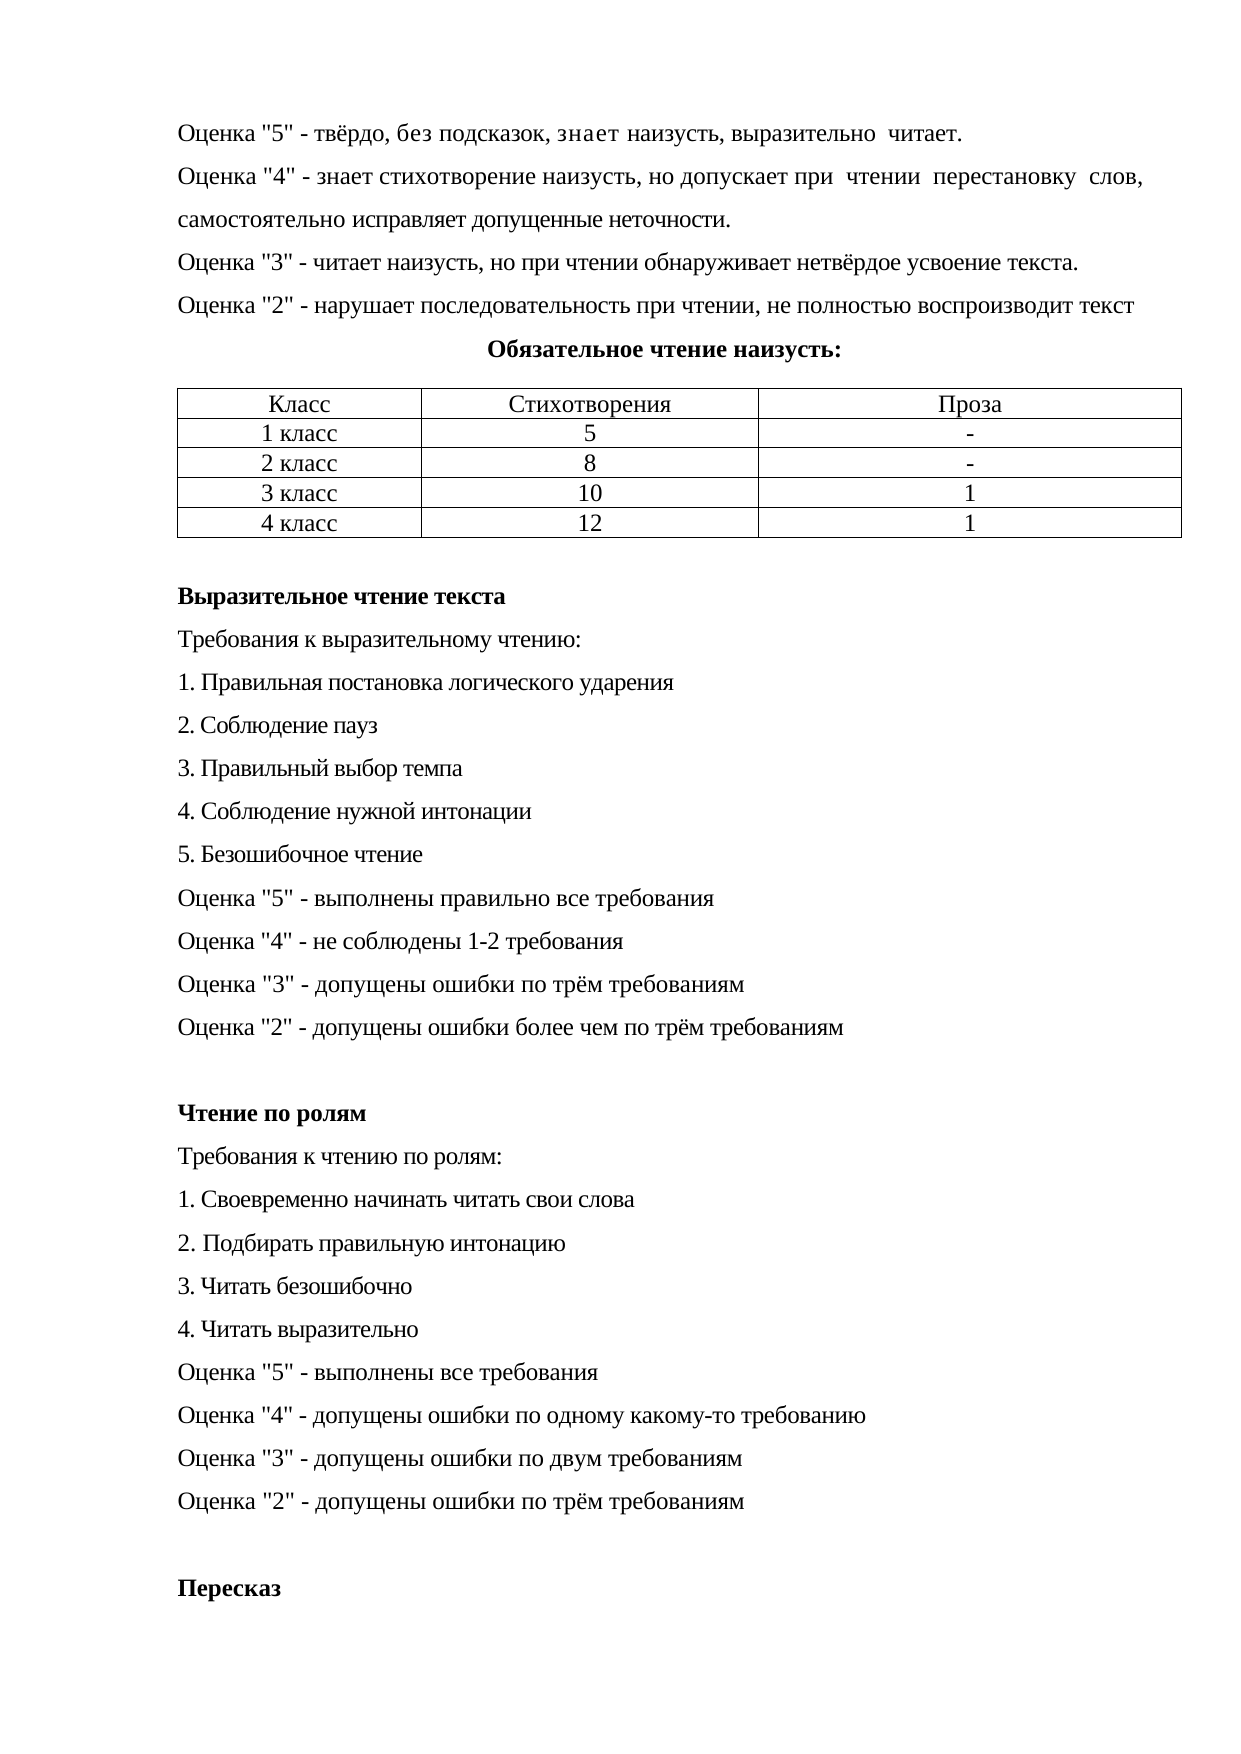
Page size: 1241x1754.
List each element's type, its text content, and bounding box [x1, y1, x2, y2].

text Оценка "5" - твёрдо, без подсказок, знает наизусть, выразительно читает. [177, 118, 1152, 147]
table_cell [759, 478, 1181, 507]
text 2. Подбирать правильную интонацию [177, 1228, 1152, 1256]
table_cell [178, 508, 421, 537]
text Требования к выразительному чтению: [177, 624, 1152, 653]
text Чтение по ролям [177, 1098, 1152, 1127]
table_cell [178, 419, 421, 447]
text Требования к чтению по ролям: [177, 1141, 1152, 1170]
text 4. Соблюдение нужной интонации [177, 796, 1152, 825]
text 3. Правильный выбор темпа [177, 753, 1152, 782]
text Обязательное чтение наизусть: [177, 334, 1152, 362]
text Оценка "4" - знает стихотворение наизусть, но допускает при чтении перестановку слов, самостоятельно исправляет допущенные неточности. [177, 161, 1152, 233]
text Оценка "3" - читает наизусть, но при чтении обнаруживает нетвёрдое усвоение текста. [177, 247, 1152, 276]
text 3. Читать безошибочно [177, 1271, 1152, 1299]
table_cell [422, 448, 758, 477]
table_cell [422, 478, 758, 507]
text Оценка "2" - допущены ошибки более чем по трём требованиям [177, 1012, 1152, 1041]
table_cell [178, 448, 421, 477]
text 1. Своевременно начинать читать свои слова [177, 1184, 1152, 1213]
text Пересказ [177, 1573, 1152, 1601]
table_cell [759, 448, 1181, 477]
text Оценка "2" - допущены ошибки по трём требованиям [177, 1486, 1152, 1515]
text Оценка "5" - выполнены все требования [177, 1357, 1152, 1386]
text 4. Читать выразительно [177, 1314, 1152, 1343]
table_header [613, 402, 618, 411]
text Оценка "2" - нарушает последовательность при чтении, не полностью воспроизводит текст [177, 291, 1152, 319]
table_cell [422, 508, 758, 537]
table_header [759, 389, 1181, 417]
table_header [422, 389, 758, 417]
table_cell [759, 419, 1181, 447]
text Оценка "4" - допущены ошибки по одному какому-то требованию [177, 1400, 1152, 1429]
text Оценка "5" - выполнены правильно все требования [177, 883, 1152, 911]
text Оценка "3" - допущены ошибки по трём требованиям [177, 969, 1152, 998]
text Оценка "4" - не соблюдены 1-2 требования [177, 926, 1152, 954]
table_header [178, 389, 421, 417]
text 1. Правильная постановка логического ударения [177, 667, 1152, 696]
text 2. Соблюдение пауз [177, 710, 1152, 739]
text 5. Безошибочное чтение [177, 839, 1152, 868]
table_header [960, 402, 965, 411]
text Выразительное чтение текста [177, 581, 1152, 609]
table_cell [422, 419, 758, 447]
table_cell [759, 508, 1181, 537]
text Оценка "3" - допущены ошибки по двум требованиям [177, 1443, 1152, 1472]
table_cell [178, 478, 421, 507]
